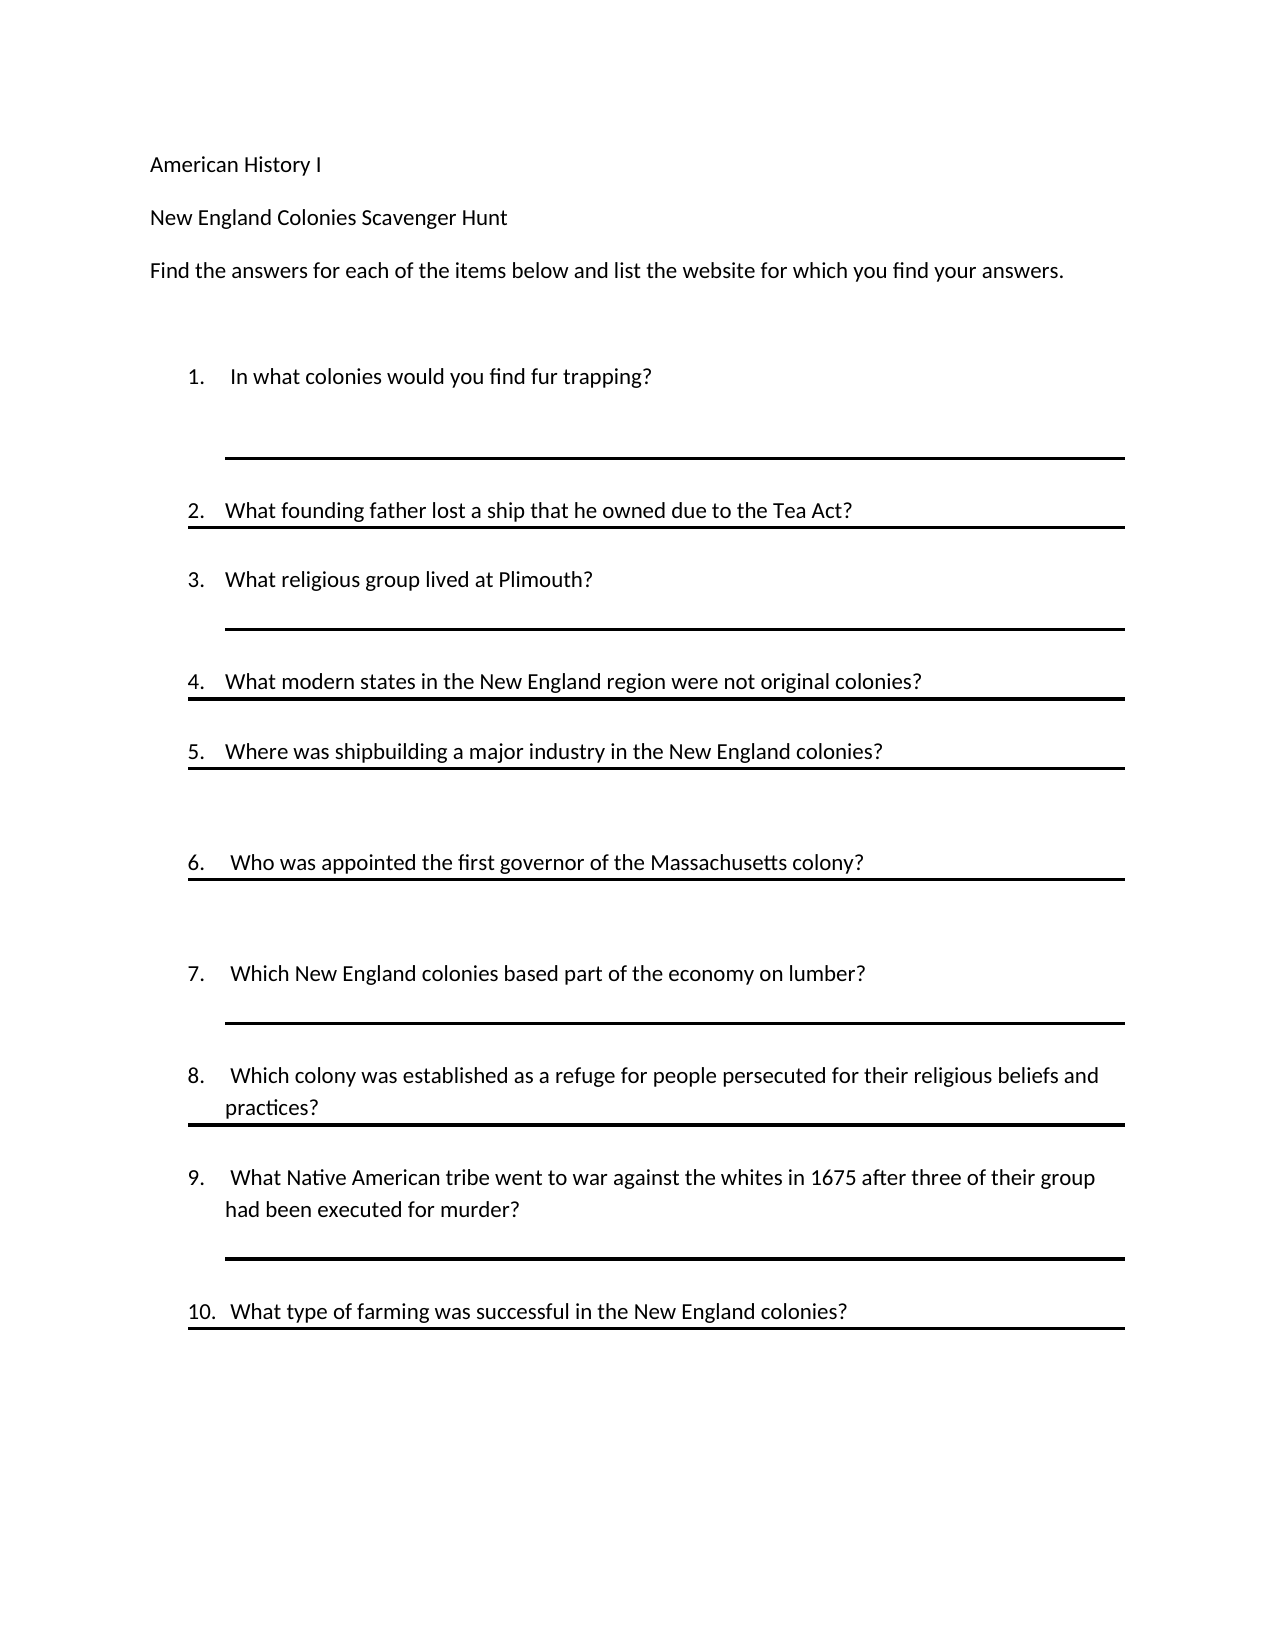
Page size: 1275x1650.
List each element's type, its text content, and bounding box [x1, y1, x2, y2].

list What type of farming was successful in the New England colonies? [187, 1297, 1125, 1330]
list Who was appointed the first governor of the Massachusetts colony? [187, 848, 1125, 881]
list In what colonies would you find fur trapping? [187, 362, 1125, 390]
text American History I [150, 150, 1125, 178]
list Which colony was established as a refuge for people persecuted for their religious beliefs and practices? [187, 1061, 1125, 1127]
list What modern states in the New England region were not original colonies? [187, 667, 1125, 701]
list What founding father lost a ship that he owned due to the Tea Act? [187, 496, 1125, 529]
list What Native American tribe went to war against the whites in 1675 after three of their group had been executed for murder? [187, 1163, 1125, 1223]
text New England Colonies Scavenger Hunt [150, 203, 1125, 231]
list Which New England colonies based part of the economy on lumber? [187, 959, 1125, 987]
list Where was shipbuilding a major industry in the New England colonies? [187, 737, 1125, 770]
list What religious group lived at Plimouth? [187, 566, 1125, 594]
text Find the answers for each of the items below and list the website for which you find your answers. [150, 256, 1125, 284]
